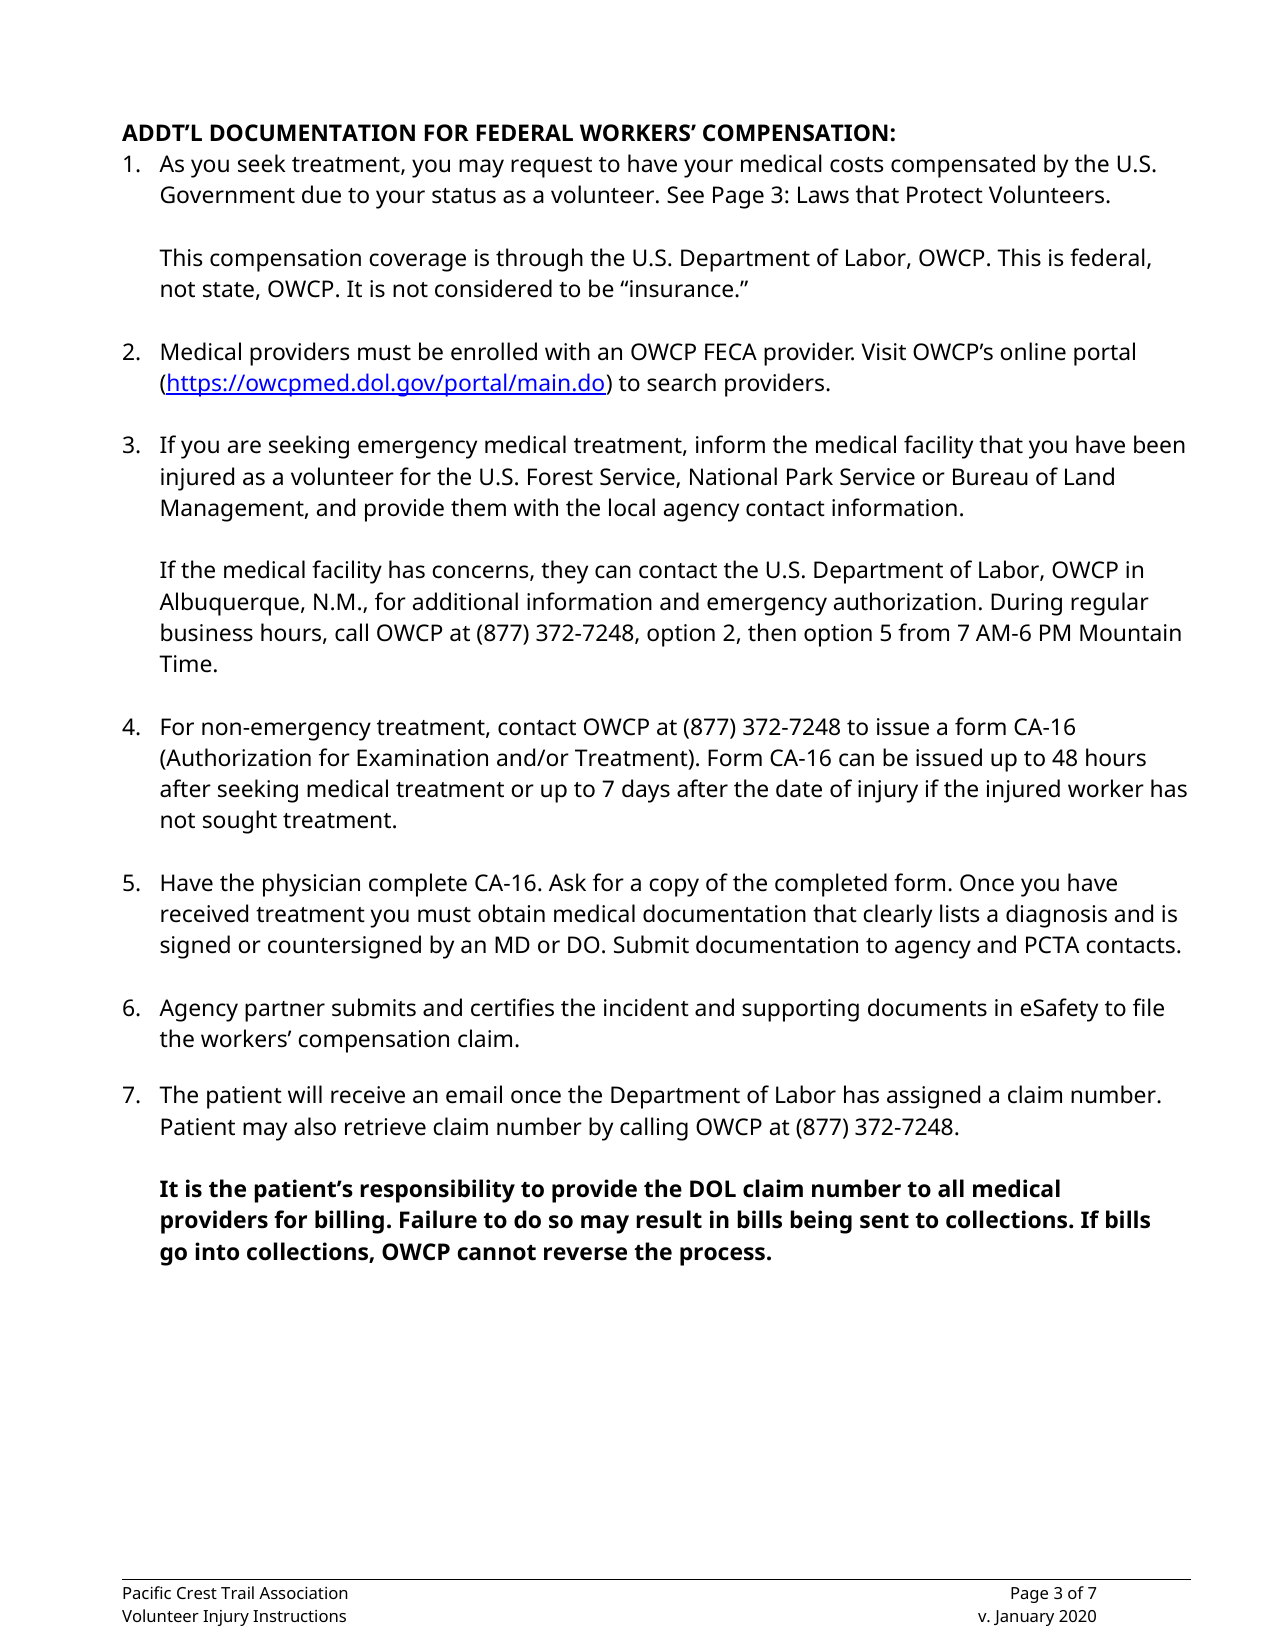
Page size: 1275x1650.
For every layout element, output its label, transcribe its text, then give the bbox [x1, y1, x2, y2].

list Have the physician complete CA-16. Ask for a copy of the completed form. Once you have received treatment you must obtain medical documentation that clearly lists a diagnosis and is signed or countersigned by an MD or DO. Submit documentation to agency and PCTA contacts. [122, 867, 1191, 960]
list Medical providers must be enrolled with an OWCP FECA provider. Visit OWCP’s online portal (https://owcpmed.dol.gov/portal/main.do) to search providers. [122, 335, 1191, 398]
list As you seek treatment, you may request to have your medical costs compensated by the U.S. Government due to your status as a volunteer. See Page 3: Laws that Protect Volunteers. This compensation coverage is through the U.S. Department of Labor, OWCP. This is federal, not state, OWCP. It is not considered to be “insurance.” [122, 148, 1176, 304]
text ADDT’L DOCUMENTATION FOR FEDERAL WORKERS’ COMPENSATION: [122, 117, 1191, 148]
list For non-emergency treatment, contact OWCP at (877) 372-7248 to issue a form CA-16 (Authorization for Examination and/or Treatment). Form CA-16 can be issued up to 48 hours after seeking medical treatment or up to 7 days after the date of injury if the injured worker has not sought treatment. [122, 710, 1191, 835]
list If you are seeking emergency medical treatment, inform the medical facility that you have been injured as a volunteer for the U.S. Forest Service, National Park Service or Bureau of Land Management, and provide them with the local agency contact information. If the medical facility has concerns, they can contact the U.S. Department of Labor, OWCP in Albuquerque, N.M., for additional information and emergency authorization. During regular business hours, call OWCP at (877) 372-7248, option 2, then option 5 from 7 AM-6 PM Mountain Time. [122, 429, 1191, 679]
list Agency partner submits and certifies the incident and supporting documents in eSafety to file the workers’ compensation claim. [122, 992, 1191, 1054]
list The patient will receive an email once the Department of Labor has assigned a claim number. Patient may also retrieve claim number by calling OWCP at (877) 372-7248. It is the patient’s responsibility to provide the DOL claim number to all medical providers for billing. Failure to do so may result in bills being sent to collections. If bills go into collections, OWCP cannot reverse the process. [122, 1079, 1176, 1267]
